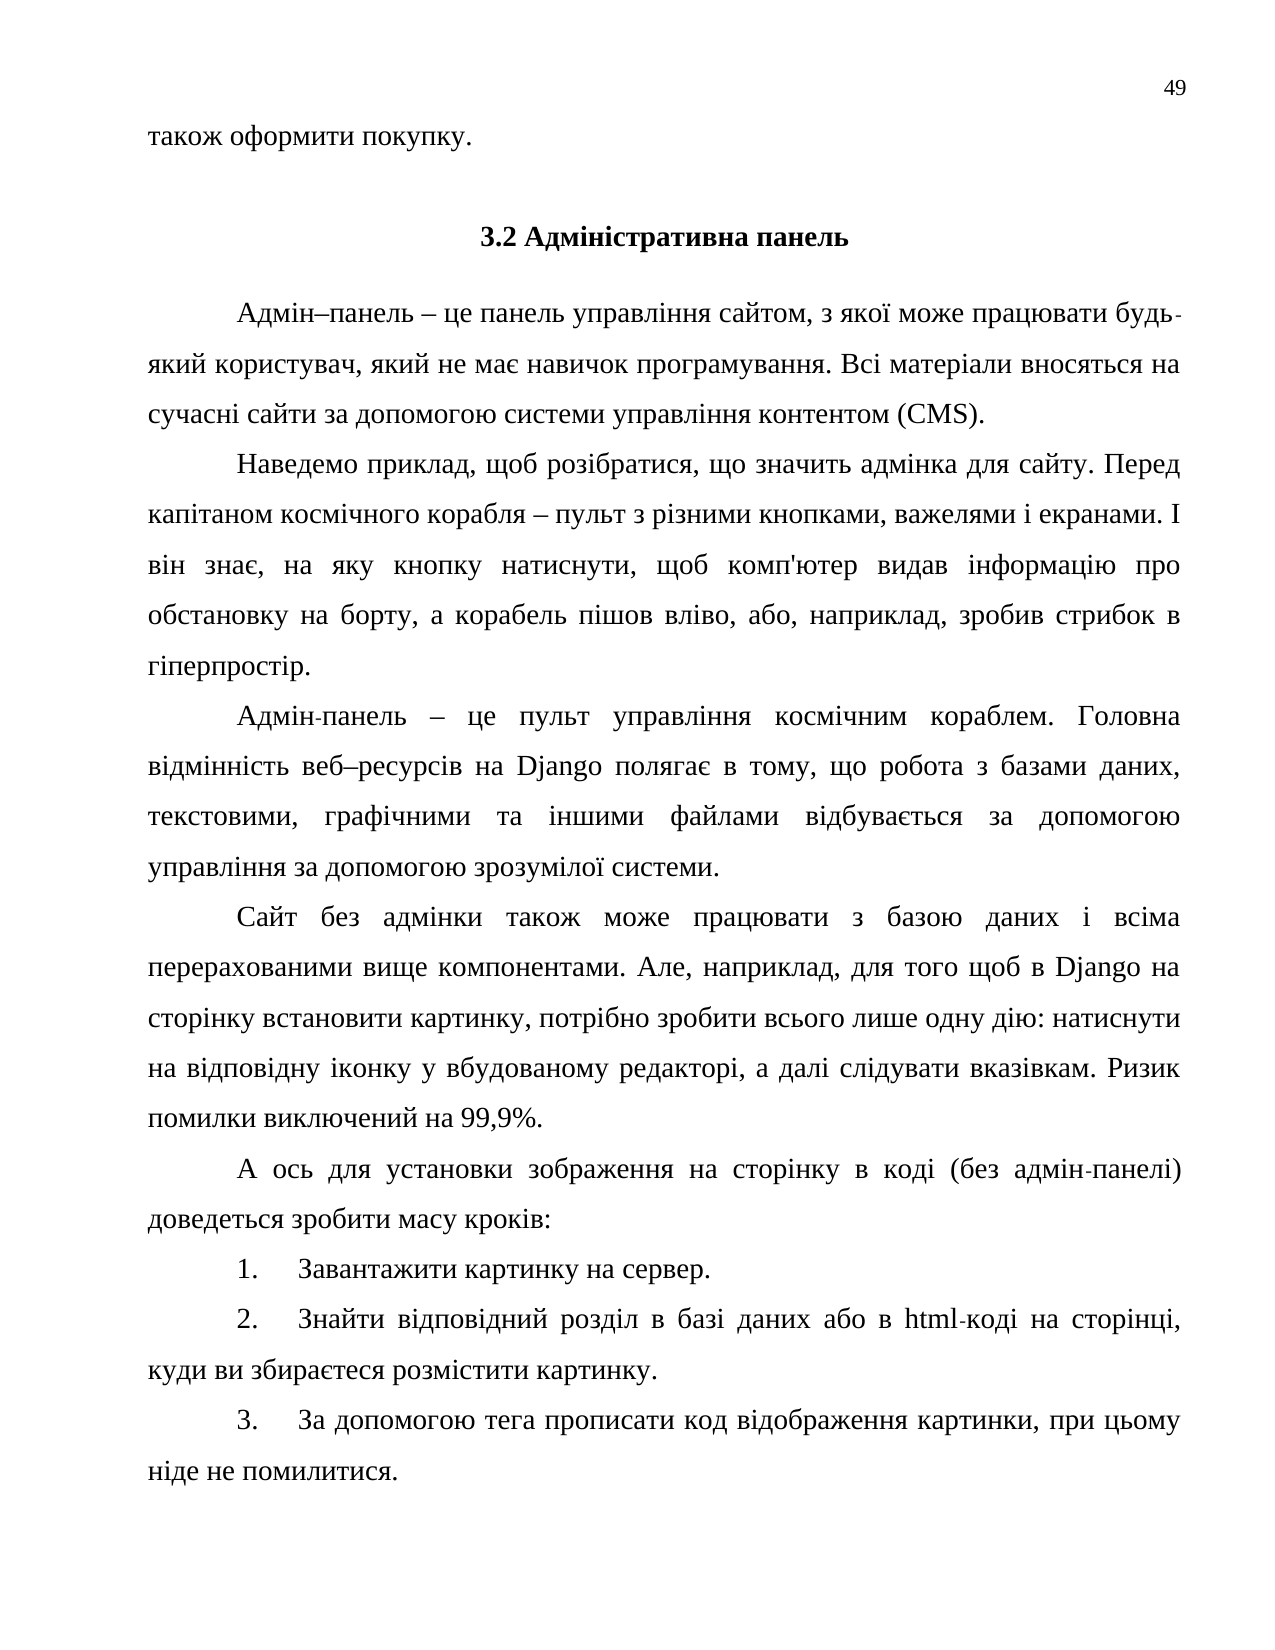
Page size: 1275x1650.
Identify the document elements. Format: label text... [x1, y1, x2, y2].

text Сайт без адмінки також може працювати з базою даних і всіма перерахованими вище компонентами. Але, наприклад, для того щоб в Django на сторінку встановити картинку, потрібно зробити всього лише одну дію: натиснути на відповідну іконку у вбудованому редакторі, а далі слідувати вказівкам. Ризик помилки виключений на 99,9%. [148, 899, 1181, 1134]
list Завантажити картинку на сервер. [148, 1251, 1181, 1285]
text Адмін–панель – це панель управління сайтом, з якої може працювати будь-який користувач, який не має навичок програмування. Всі матеріали вносяться на сучасні сайти за допомогою системи управління контентом (CMS). [148, 295, 1182, 429]
text А ось для установки зображення на сторінку в коді (без адмін-панелі) доведеться зробити масу кроків: [148, 1151, 1181, 1234]
subtitle 3.2 Адміністративна панель [148, 219, 1182, 252]
text Адмін-панель – це пульт управління космічним кораблем. Головна відмінність веб–ресурсів на Django полягає в тому, що робота з базами даних, текстовими, графічними та іншими файлами відбувається за допомогою управління за допомогою зрозумілої системи. [148, 698, 1181, 882]
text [148, 118, 1182, 152]
text Наведемо приклад, щоб розібратися, що значить адмінка для сайту. Перед капітаном космічного корабля – пульт з різними кнопками, важелями і екранами. І він знає, на яку кнопку натиснути, щоб комп'ютер видав інформацію про обстановку на борту, а корабель пішов вліво, або, наприклад, зробив стрибок в гіперпростір. [148, 446, 1181, 681]
list Знайти відповідний розділ в базі даних або в html-коді на сторінці, куди ви збираєтеся розмістити картинку. [148, 1302, 1181, 1386]
list За допомогою тега прописати код відображення картинки, при цьому ніде не помилитися. [148, 1402, 1181, 1486]
